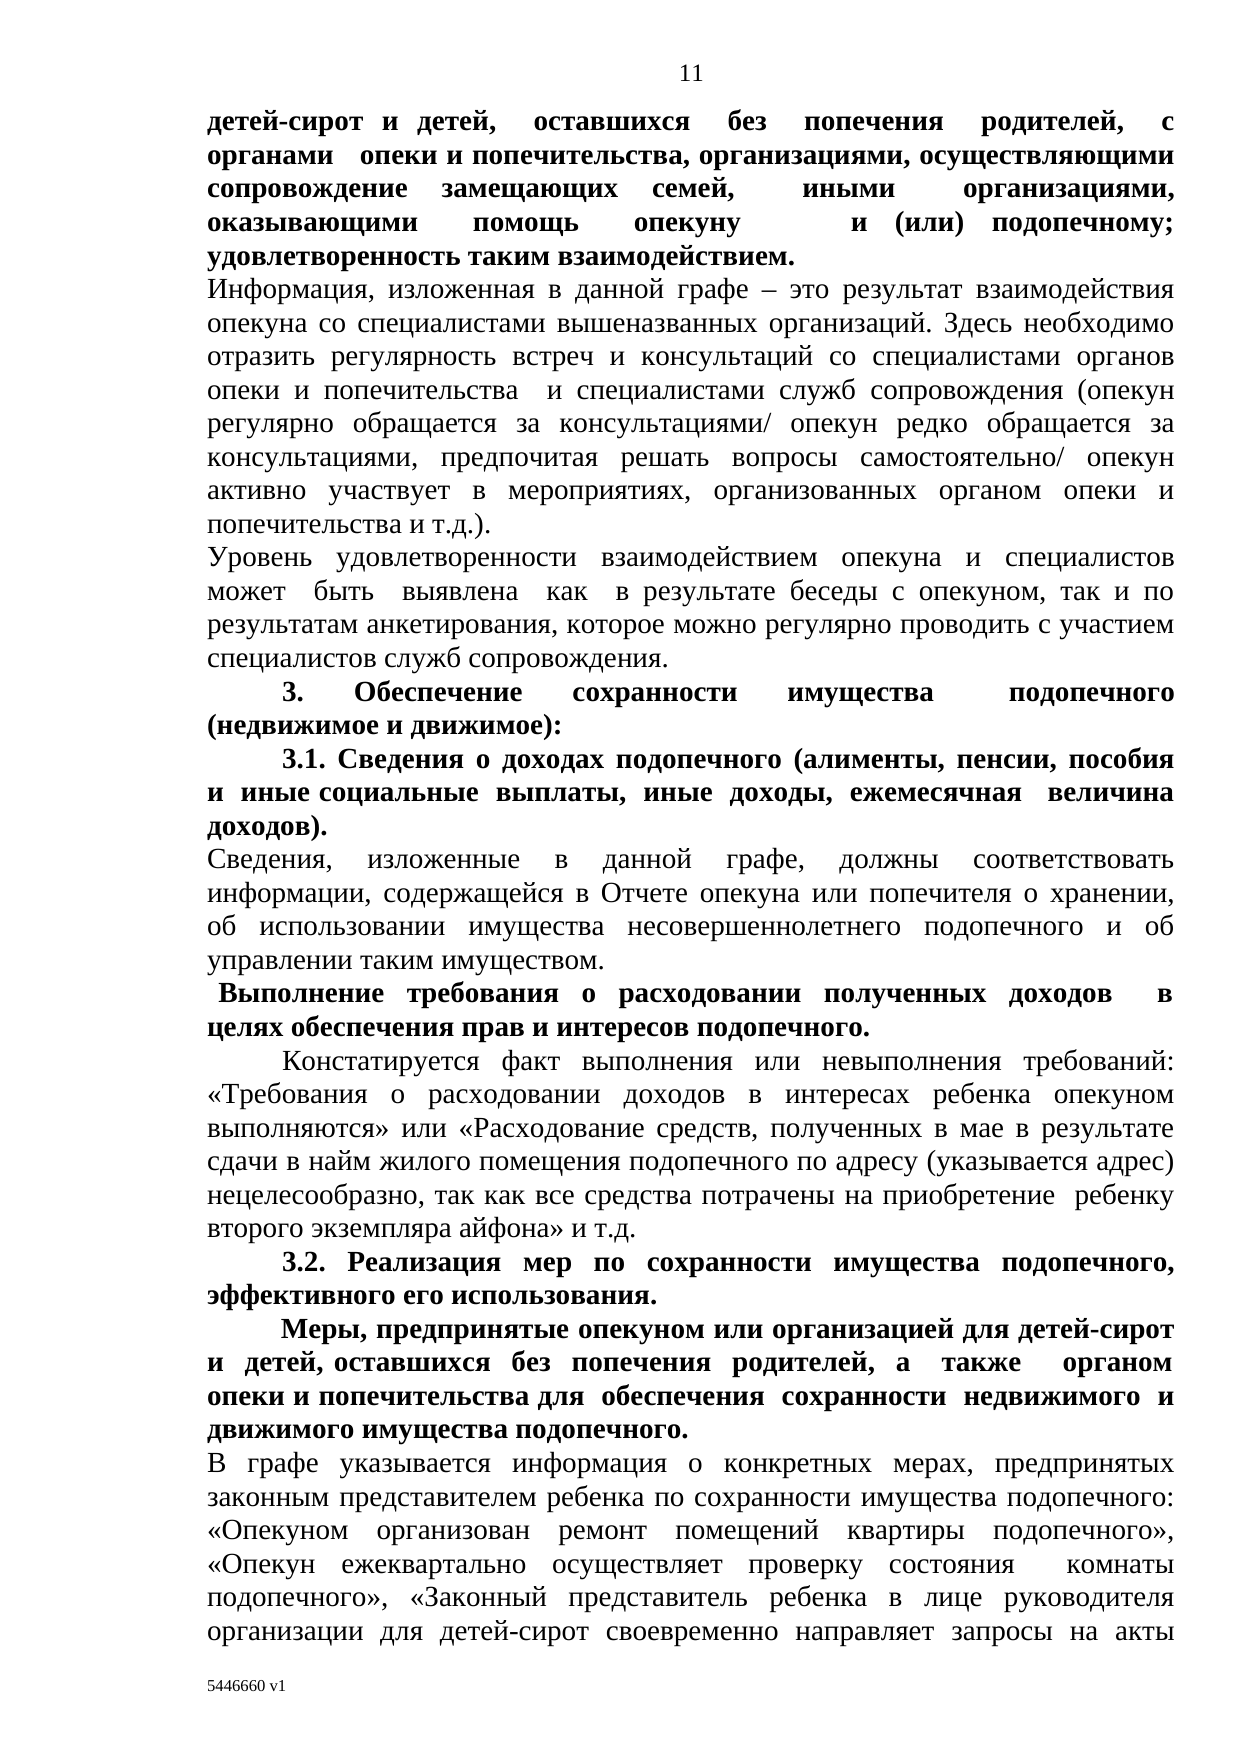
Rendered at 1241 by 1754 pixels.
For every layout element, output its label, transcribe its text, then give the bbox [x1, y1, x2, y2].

text Сведения, изложенные в данной графе, должны соответствовать информации, содержащейся в Отчете опекуна или попечителя о хранении, об использовании имущества несовершеннолетнего подопечного и об управлении таким имуществом. [207, 841, 1175, 976]
text 3.1. Сведения о доходах подопечного (алименты, пенсии, пособия и иные социальные выплаты, иные доходы, ежемесячная величина доходов). [207, 741, 1175, 841]
text Уровень удовлетворенности взаимодействием опекуна и специалистов может быть выявлена как в результате беседы с опекуном, так и по результатам анкетирования, которое можно регулярно проводить с участием специалистов служб сопровождения. [207, 539, 1175, 674]
text Информация, изложенная в данной графе – это результат взаимодействия опекуна со специалистами вышеназванных организаций. Здесь необходимо отразить регулярность встреч и консультаций со специалистами органов опеки и попечительства и специалистами служб сопровождения (опекун регулярно обращается за консультациями/ опекун редко обращается за консультациями, предпочитая решать вопросы самостоятельно/ опекун активно участвует в мероприятиях, организованных органом опеки и попечительства и т.д.). [207, 271, 1175, 539]
text Выполнение требования о расходовании полученных доходов в целях обеспечения прав и интересов подопечного. [207, 976, 1175, 1043]
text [207, 1445, 1175, 1646]
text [207, 103, 1175, 271]
text Констатируется факт выполнения или невыполнения требований: «Требования о расходовании доходов в интересах ребенка опекуном выполняются» или «Расходование средств, полученных в мае в результате сдачи в найм жилого помещения подопечного по адресу (указывается адрес) нецелесообразно, так как все средства потрачены на приобретение ребенку второго экземпляра айфона» и т.д. [207, 1043, 1175, 1244]
text 3. Обеспечение сохранности имущества подопечного (недвижимое и движимое): [207, 674, 1175, 741]
text 3.2. Реализация мер по сохранности имущества подопечного, эффективного его использования. [207, 1244, 1175, 1311]
text Меры, предпринятые опекуном или организацией для детей-сирот и детей, оставшихся без попечения родителей, а также органом опеки и попечительства для обеспечения сохранности недвижимого и движимого имущества подопечного. [207, 1311, 1175, 1445]
